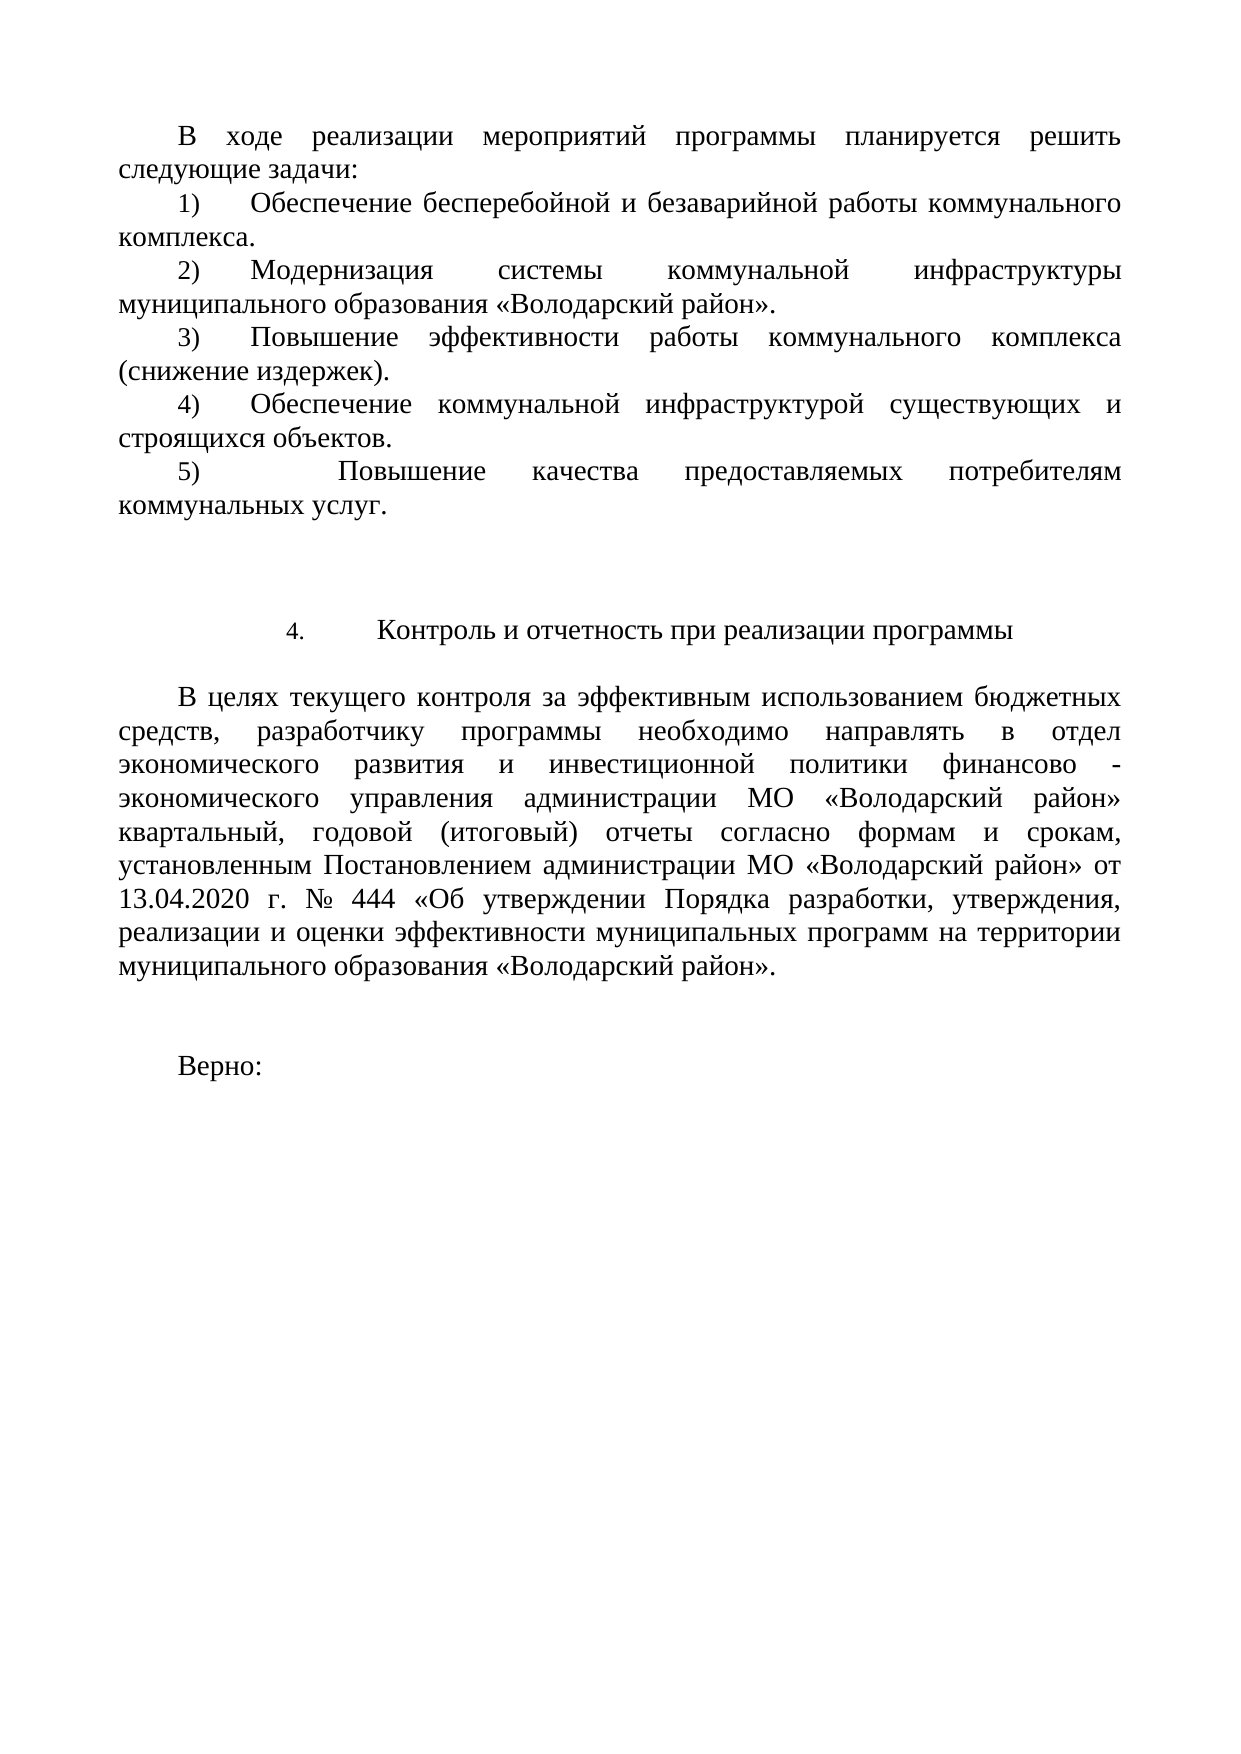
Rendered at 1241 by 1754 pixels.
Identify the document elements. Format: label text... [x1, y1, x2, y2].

list Контроль и отчетность при реализации программы [118, 612, 1122, 646]
text В ходе реализации мероприятий программы планируется решить следующие задачи: [118, 118, 1122, 185]
list Повышение эффективности работы коммунального комплекса (снижение издержек). [118, 319, 1122, 386]
list Модернизация системы коммунальной инфраструктуры муниципального образования «Володарский район». [118, 252, 1122, 319]
text Верно: [118, 1048, 1122, 1082]
list Повышение качества предоставляемых потребителям коммунальных услуг. [118, 453, 1122, 521]
list Обеспечение бесперебойной и безаварийной работы коммунального комплекса. [118, 185, 1122, 252]
list Обеспечение коммунальной инфраструктурой существующих и строящихся объектов. [118, 386, 1122, 453]
text В целях текущего контроля за эффективным использованием бюджетных средств, разработчику программы необходимо направлять в отдел экономического развития и инвестиционной политики финансово - экономического управления администрации МО «Володарский район» квартальный, годовой (итоговый) отчеты согласно формам и срокам, установленным Постановлением администрации МО «Володарский район» от 13.04.2020 г. № 444 «Об утверждении Порядка разработки, утверждения, реализации и оценки эффективности муниципальных программ на территории муниципального образования «Володарский район». [118, 679, 1122, 981]
